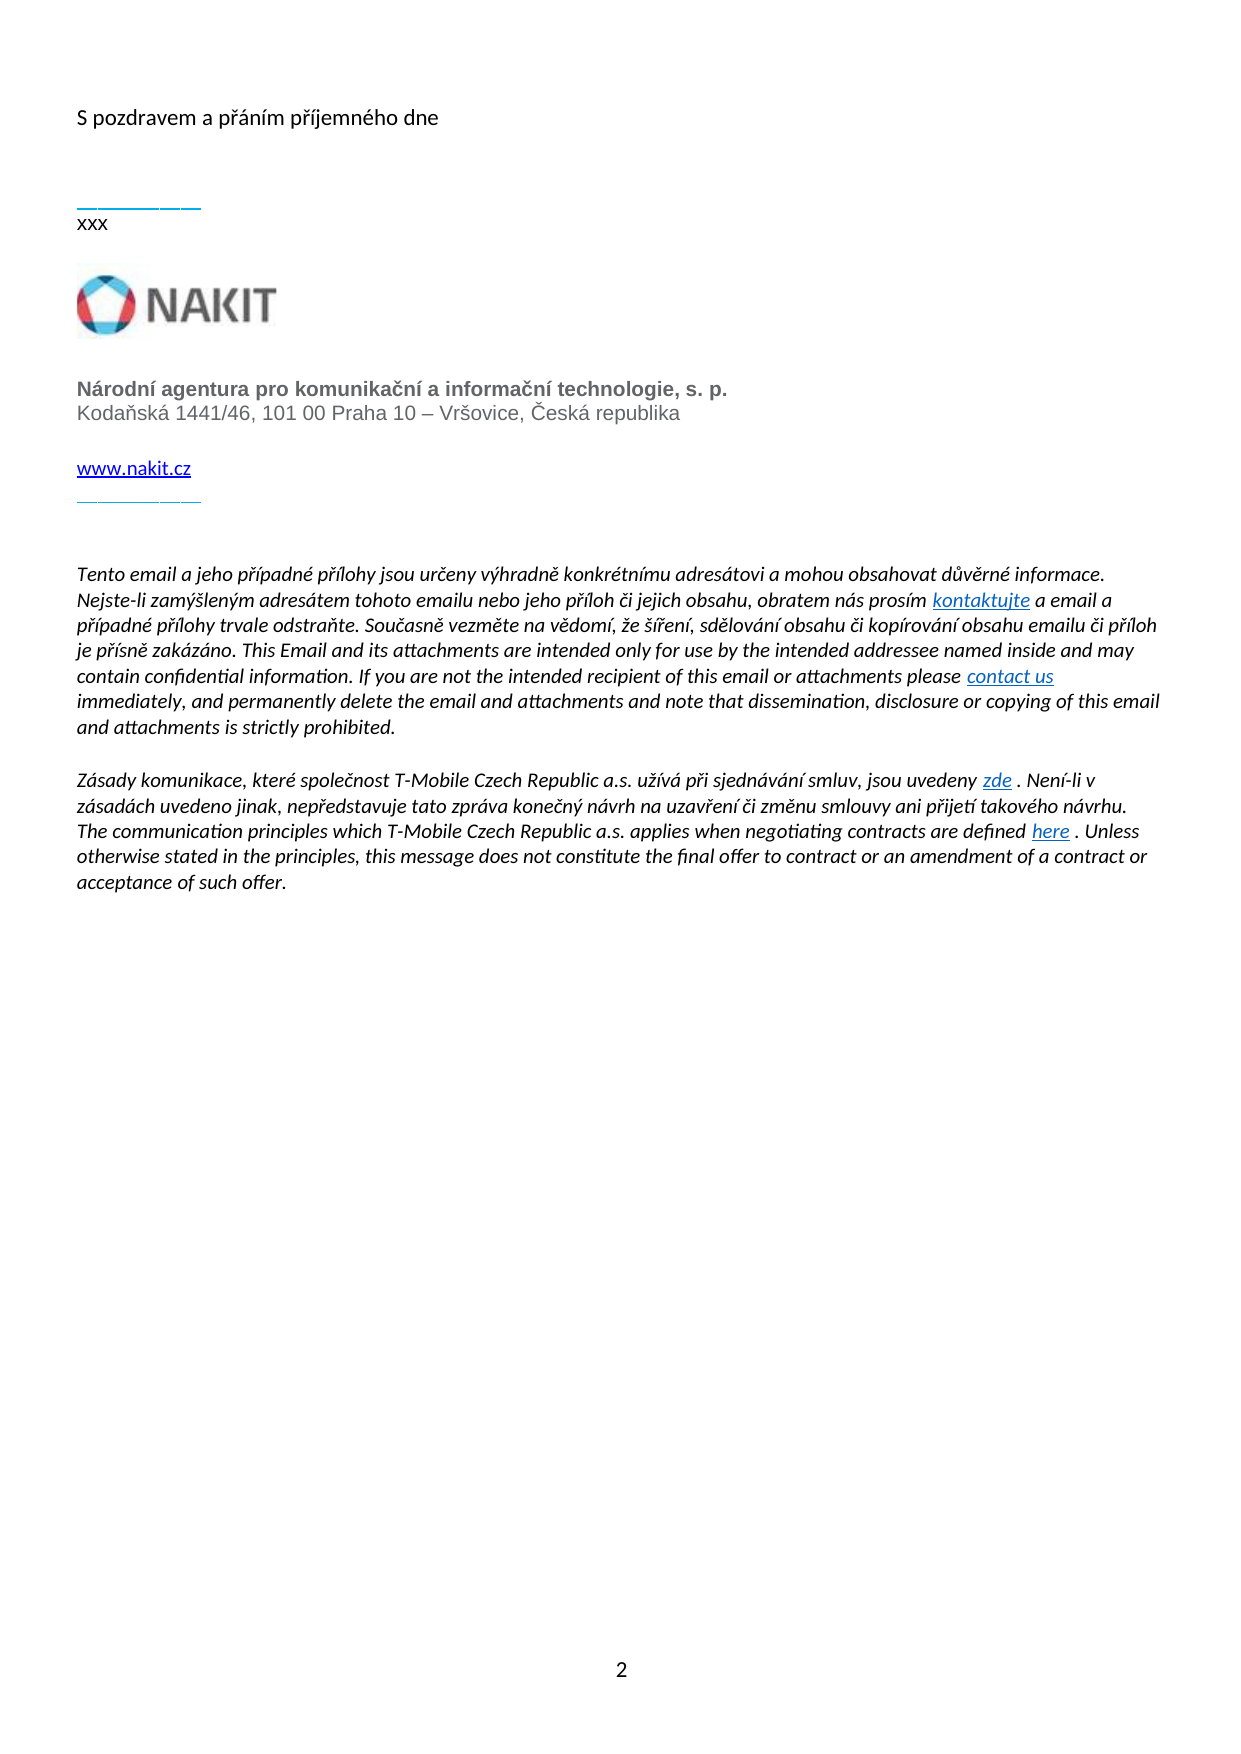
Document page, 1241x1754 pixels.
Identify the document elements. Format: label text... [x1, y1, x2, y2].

text xxx [77, 206, 1176, 234]
subtitle Národní agentura pro komunikační a informační technologie, s. p. [77, 377, 1176, 401]
picture [76, 263, 277, 339]
text S pozdravem a přáním příjemného dne [77, 103, 1176, 131]
text Kodaňská 1441/46, 101 00 Praha 10 – Vršovice, Česká republika [77, 401, 1176, 425]
text Zásady komunikace, které společnost T-Mobile Czech Republic a.s. užívá při sjednávání smluv, jsou uvedeny zde . Není-li v zásadách uvedeno jinak, nepředstavuje tato zpráva konečný návrh na uzavření či změnu smlouvy ani přijetí takového návrhu. The communication principles which T-Mobile Czech Republic a.s. applies when negotiating contracts are defined here . Unless otherwise stated in the principles, this message does not constitute the final offer to contract or an amendment of a contract or acceptance of such offer. [77, 767, 1151, 894]
text Tento email a jeho případné přílohy jsou určeny výhradně konkrétnímu adresátovi a mohou obsahovat důvěrné informace. Nejste-li zamýšleným adresátem tohoto emailu nebo jeho příloh či jejich obsahu, obratem nás prosím kontaktujte a email a případné přílohy trvale odstraňte. Současně vezměte na vědomí, že šíření, sdělování obsahu či kopírování obsahu emailu či příloh je přísně zakázáno. This Email and its attachments are intended only for use by the intended addressee named inside and may contain confidential information. If you are not the intended recipient of this email or attachments please contact us immediately, and permanently delete the email and attachments and note that dissemination, disclosure or copying of this email and attachments is strictly prohibited. [77, 561, 1163, 739]
text www.nakit.cz [77, 455, 1176, 480]
